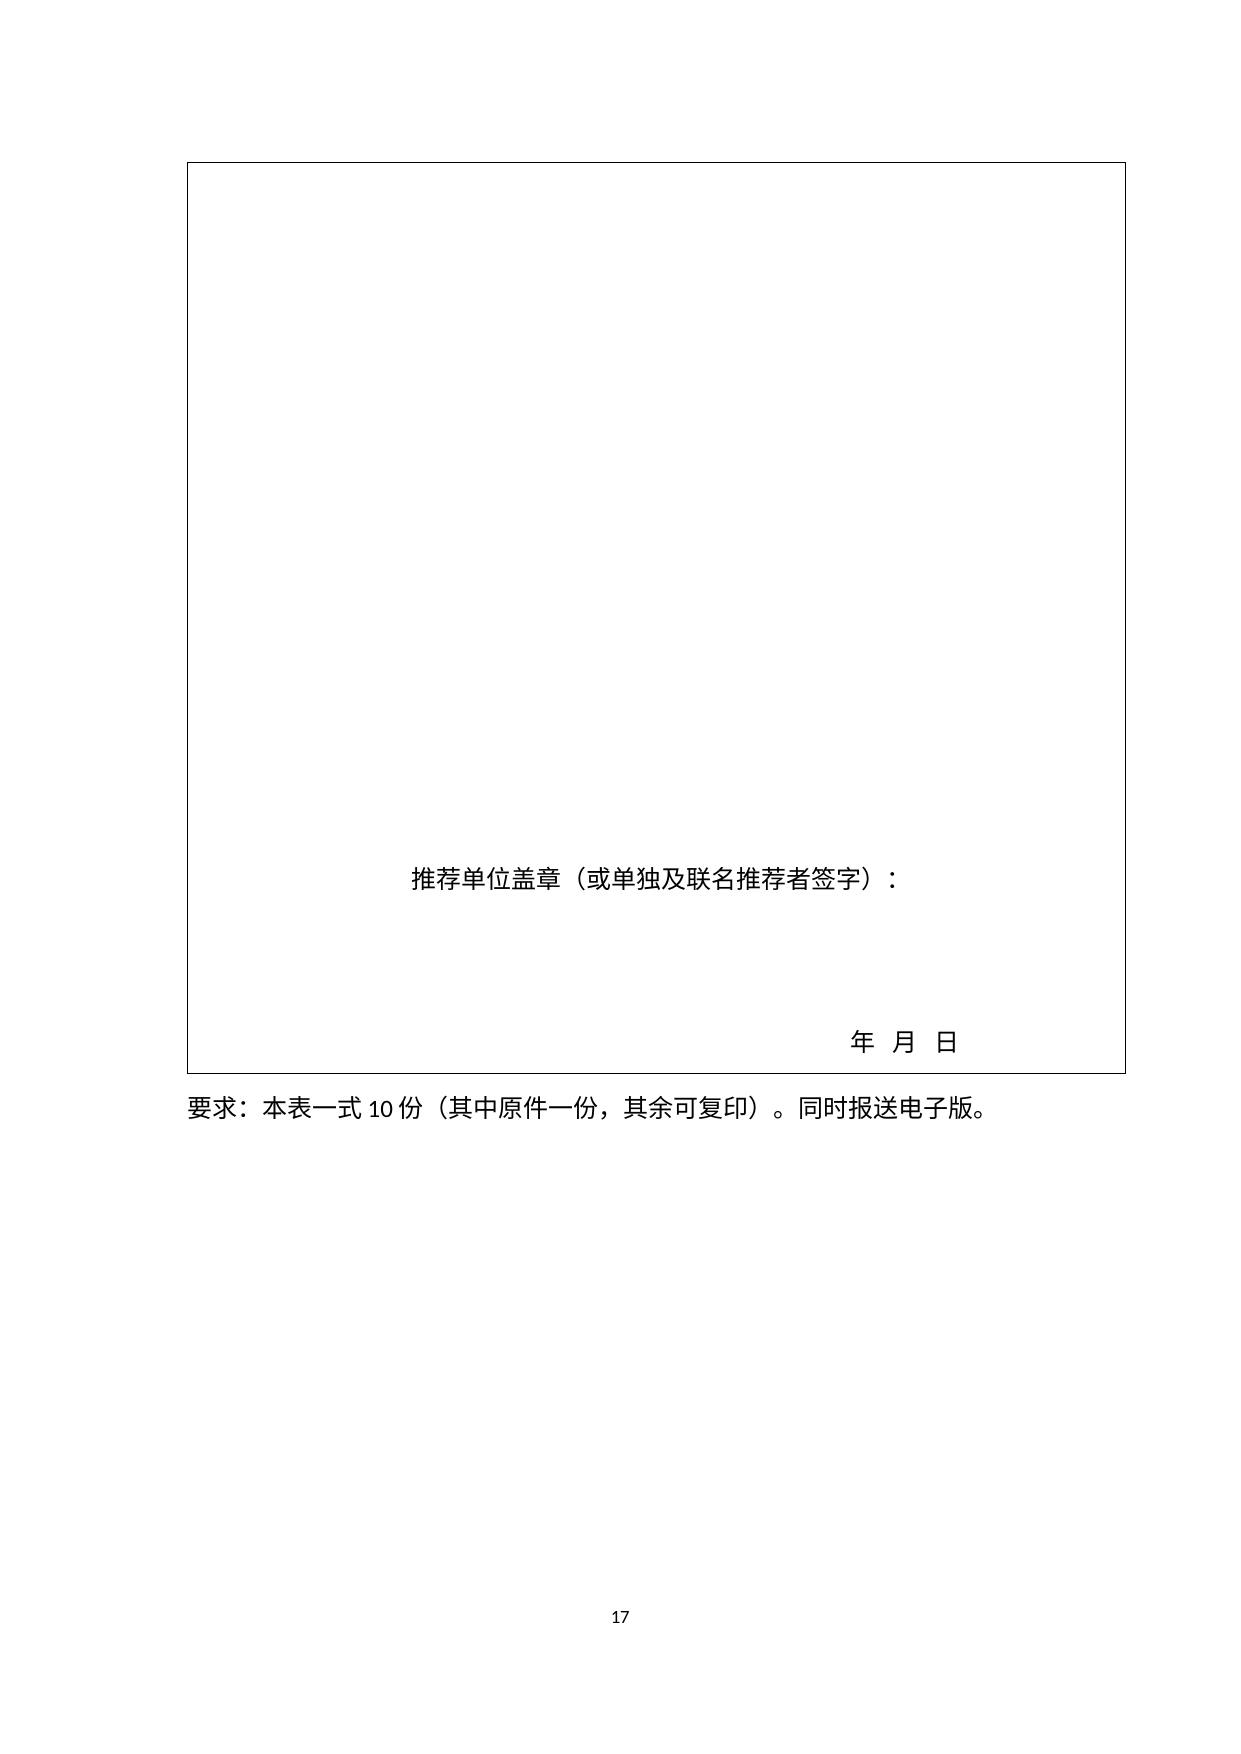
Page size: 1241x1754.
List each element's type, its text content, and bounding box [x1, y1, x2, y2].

text 要求：本表一式10份（其中原件一份，其余可复印）。同时报送电子版。 [187, 1074, 1053, 1139]
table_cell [188, 163, 1125, 1073]
